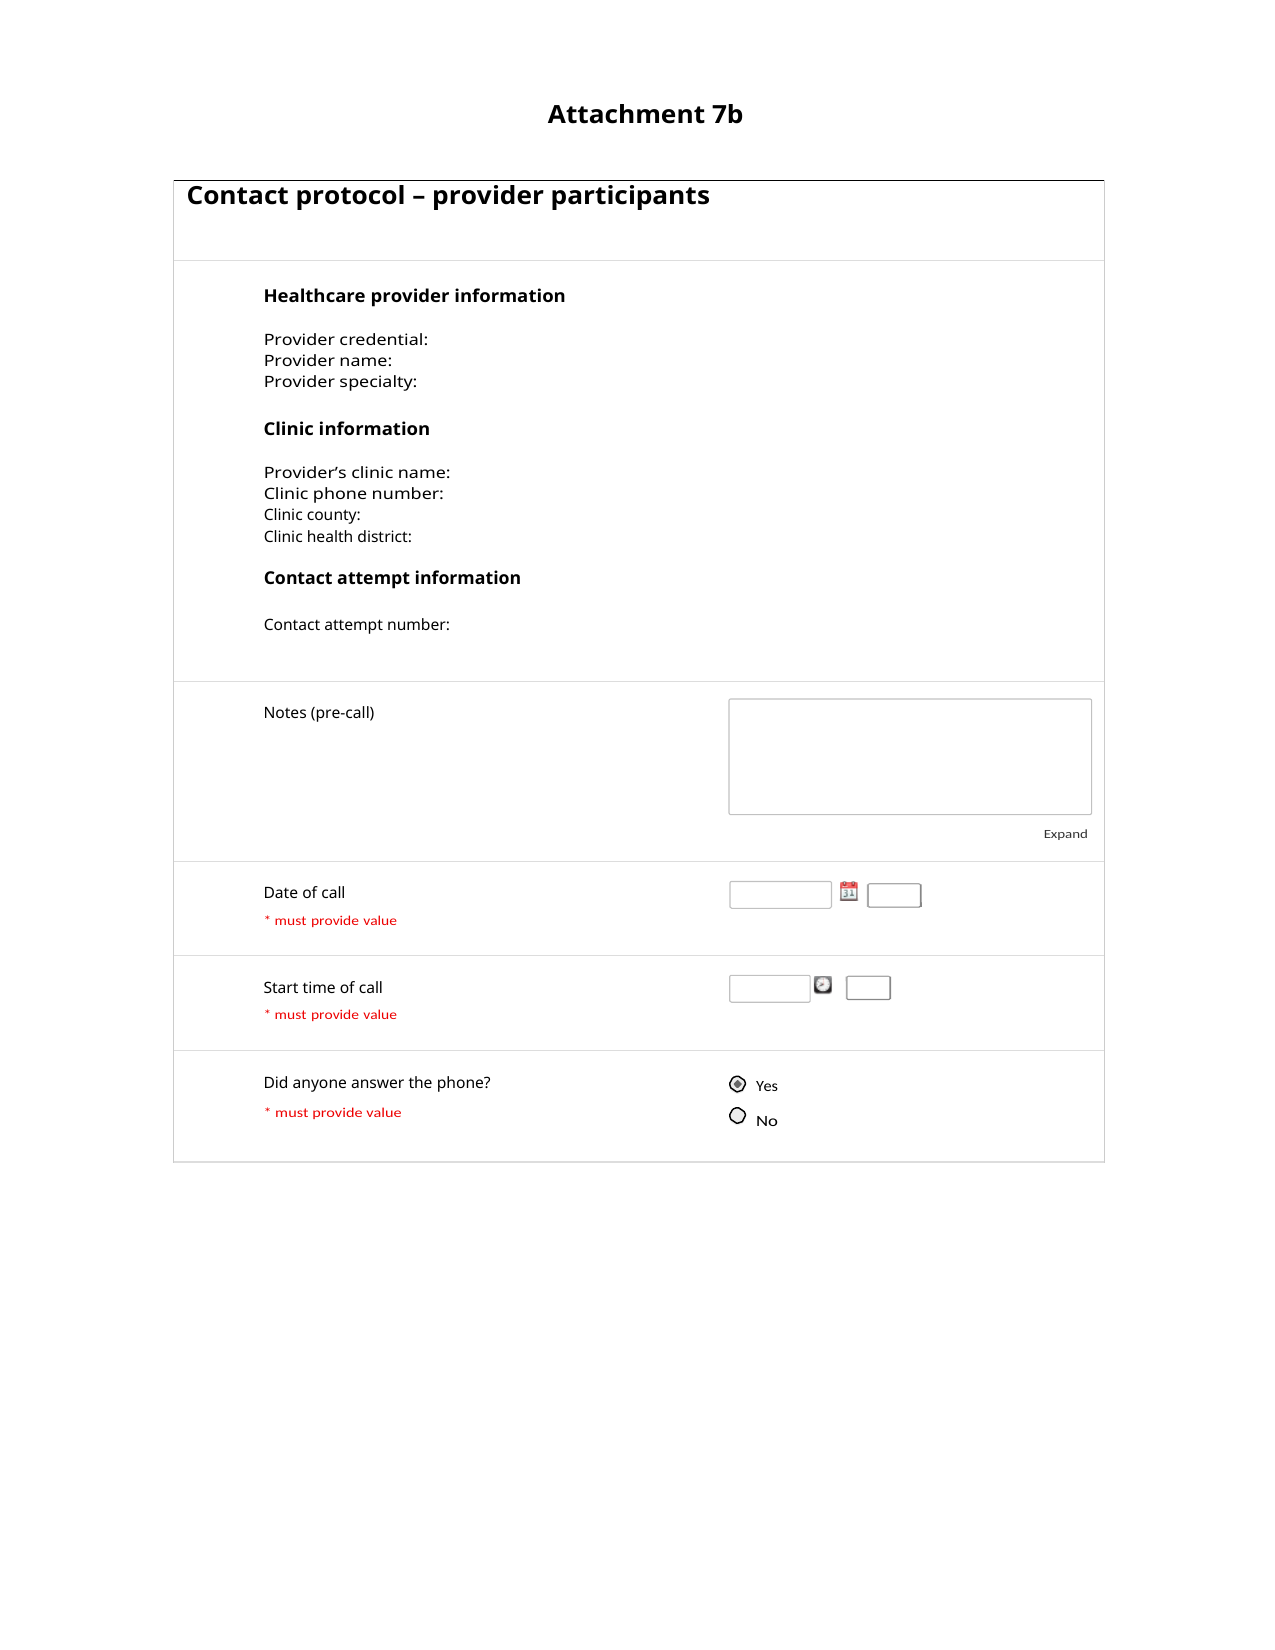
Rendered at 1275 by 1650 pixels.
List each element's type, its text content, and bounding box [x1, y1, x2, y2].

picture [839, 881, 859, 901]
table_cell Notes (pre-call) Expand [174, 682, 1104, 861]
table_cell Date of call * must provide value [174, 862, 1104, 955]
table_cell Start time of call * must provide value [174, 956, 1104, 1049]
picture [813, 976, 833, 995]
picture [731, 1078, 744, 1090]
table_cell Healthcare provider information Provider credential: Provider name: Provider specialty: Clinic information Provider’s clinic name: Clinic phone number: Clinic county: Clinic health district: Contact attempt information Contact attempt number: [174, 261, 1104, 681]
table_header Attachment 7b [174, 100, 1105, 180]
table_cell Did anyone answer the phone? Yes * must provide value No [174, 1051, 1104, 1161]
picture [731, 1109, 744, 1122]
table_cell Contact protocol – provider participants [174, 181, 1104, 260]
